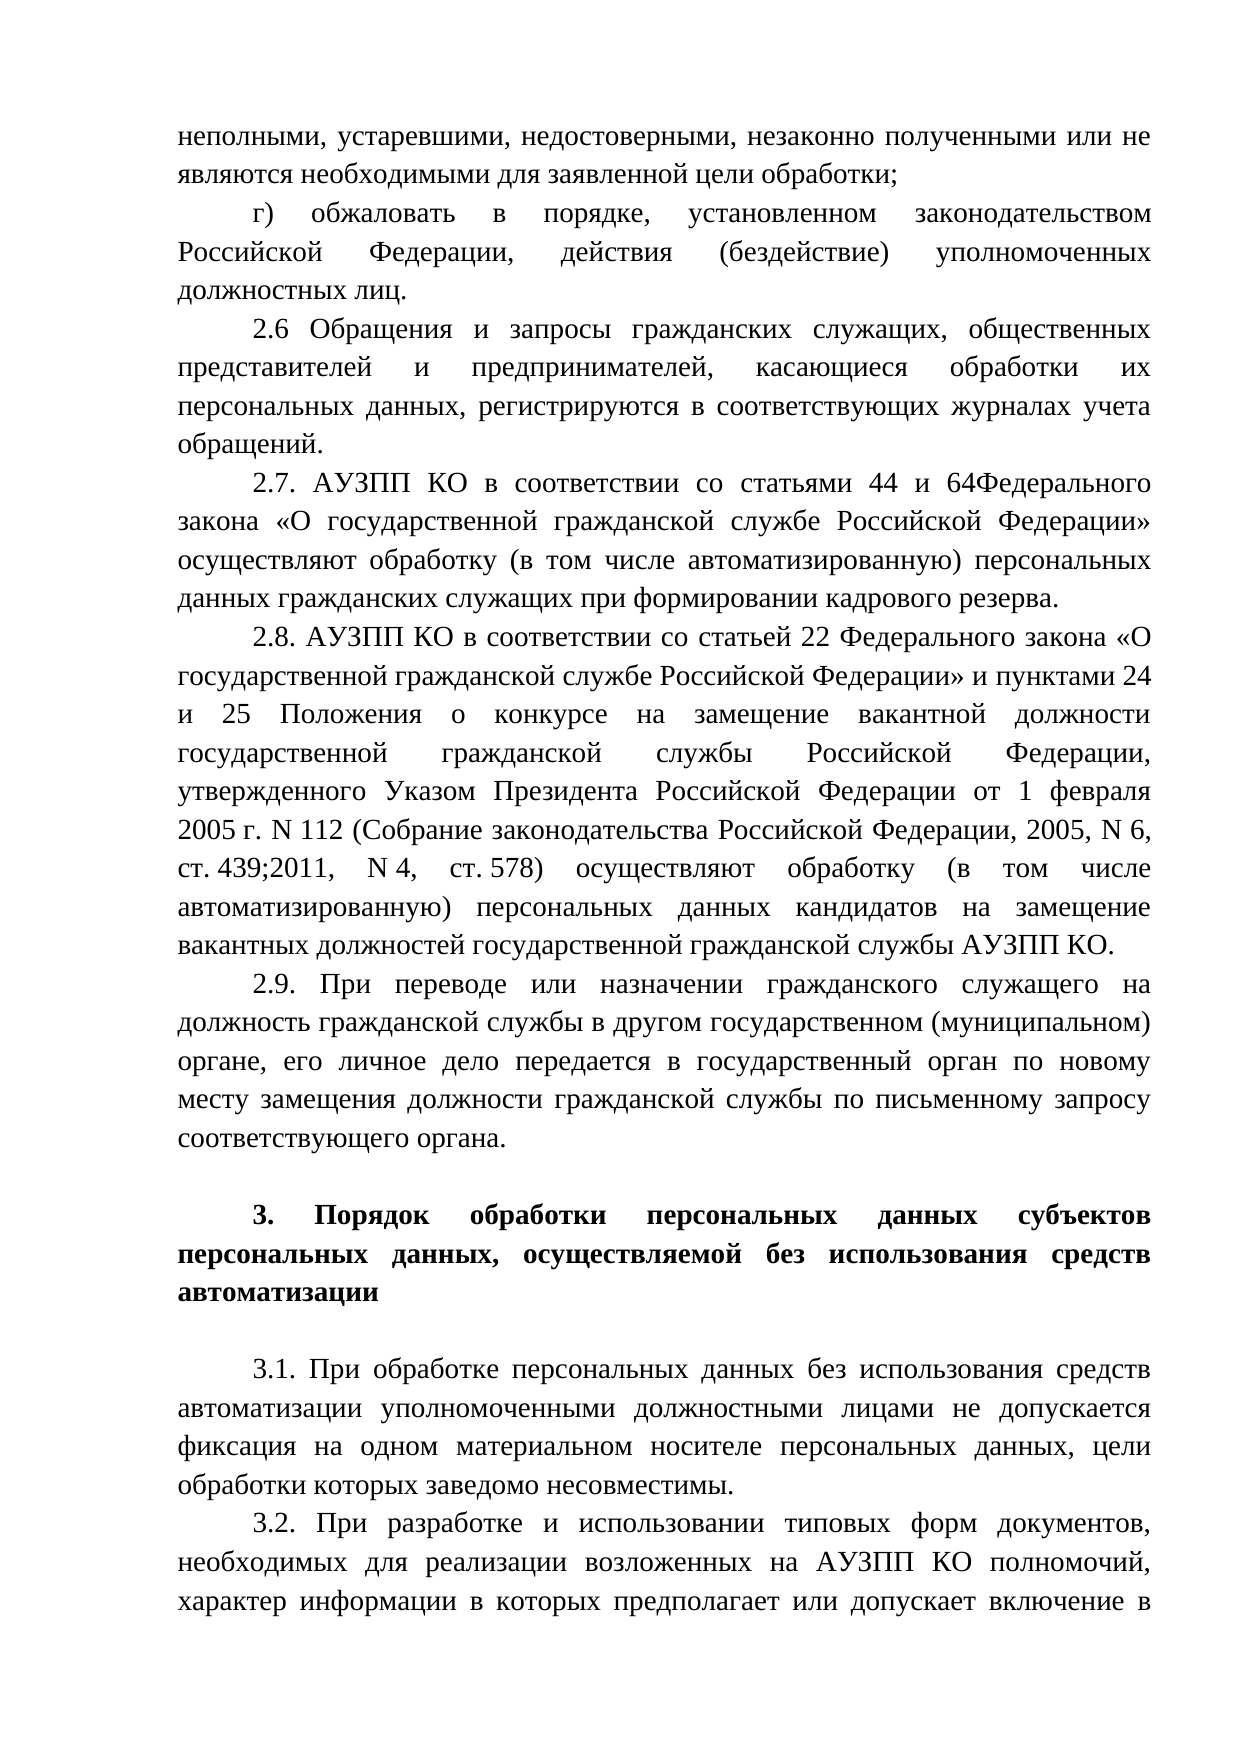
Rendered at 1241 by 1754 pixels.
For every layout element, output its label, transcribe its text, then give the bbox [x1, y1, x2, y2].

text 3. Порядок обработки персональных данных субъектов персональных данных, осуществляемой без использования средств автоматизации [177, 1197, 1152, 1308]
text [177, 118, 1152, 190]
text г) обжаловать в порядке, установленном законодательством Российской Федерации, действия (бездействие) уполномоченных должностных лиц. [177, 195, 1152, 306]
text 2.7. АУЗПП КО в соответствии со статьями 44 и 64Федерального закона «О государственной гражданской службе Российской Федерации» осуществляют обработку (в том числе автоматизированную) персональных данных гражданских служащих при формировании кадрового резерва. [177, 465, 1152, 614]
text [177, 1506, 1152, 1616]
text 3.1. При обработке персональных данных без использования средств автоматизации уполномоченными должностными лицами не допускается фиксация на одном материальном носителе персональных данных, цели обработки которых заведомо несовместимы. [177, 1351, 1152, 1501]
text 2.6 Обращения и запросы гражданских служащих, общественных представителей и предпринимателей, касающиеся обработки их персональных данных, регистрируются в соответствующих журналах учета обращений. [177, 311, 1152, 460]
text 2.8. АУЗПП КО в соответствии со статьей 22 Федерального закона «О государственной гражданской службе Российской Федерации» и пунктами 24 и 25 Положения о конкурсе на замещение вакантной должности государственной гражданской службы Российской Федерации, утвержденного Указом Президента Российской Федерации от 1 февраля 2005 г. N 112 (Собрание законодательства Российской Федерации, 2005, N 6, ст. 439;2011, N 4, ст. 578) осуществляют обработку (в том числе автоматизированную) персональных данных кандидатов на замещение вакантных должностей государственной гражданской службы АУЗПП КО. [177, 619, 1152, 961]
text 2.9. При переводе или назначении гражданского служащего на должность гражданской службы в другом государственном (муниципальном) органе, его личное дело передается в государственный орган по новому месту замещения должности гражданской службы по письменному запросу соответствующего органа. [177, 966, 1152, 1154]
